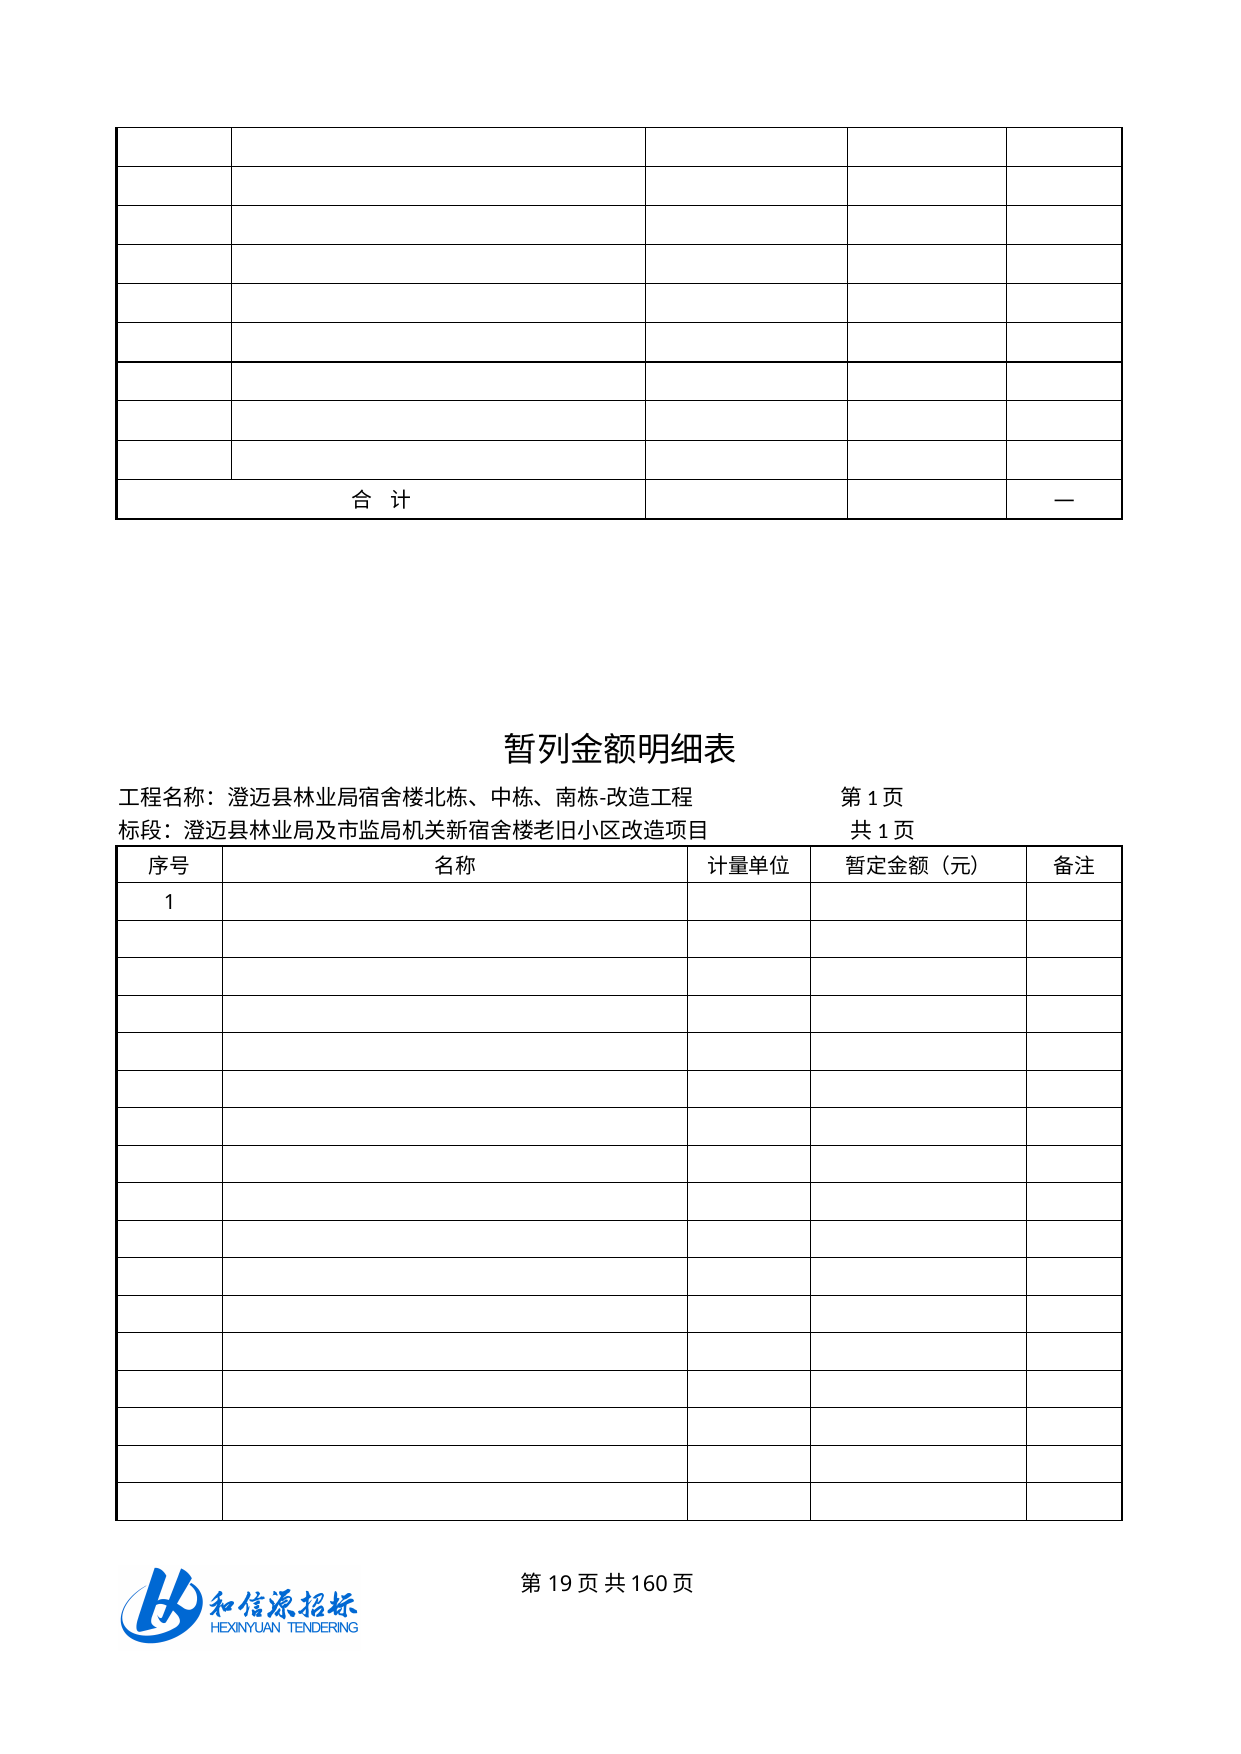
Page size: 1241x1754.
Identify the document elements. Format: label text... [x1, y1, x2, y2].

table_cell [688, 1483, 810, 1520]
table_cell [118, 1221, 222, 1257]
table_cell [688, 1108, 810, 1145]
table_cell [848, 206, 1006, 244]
text 暂列金额明细表 [118, 715, 1122, 780]
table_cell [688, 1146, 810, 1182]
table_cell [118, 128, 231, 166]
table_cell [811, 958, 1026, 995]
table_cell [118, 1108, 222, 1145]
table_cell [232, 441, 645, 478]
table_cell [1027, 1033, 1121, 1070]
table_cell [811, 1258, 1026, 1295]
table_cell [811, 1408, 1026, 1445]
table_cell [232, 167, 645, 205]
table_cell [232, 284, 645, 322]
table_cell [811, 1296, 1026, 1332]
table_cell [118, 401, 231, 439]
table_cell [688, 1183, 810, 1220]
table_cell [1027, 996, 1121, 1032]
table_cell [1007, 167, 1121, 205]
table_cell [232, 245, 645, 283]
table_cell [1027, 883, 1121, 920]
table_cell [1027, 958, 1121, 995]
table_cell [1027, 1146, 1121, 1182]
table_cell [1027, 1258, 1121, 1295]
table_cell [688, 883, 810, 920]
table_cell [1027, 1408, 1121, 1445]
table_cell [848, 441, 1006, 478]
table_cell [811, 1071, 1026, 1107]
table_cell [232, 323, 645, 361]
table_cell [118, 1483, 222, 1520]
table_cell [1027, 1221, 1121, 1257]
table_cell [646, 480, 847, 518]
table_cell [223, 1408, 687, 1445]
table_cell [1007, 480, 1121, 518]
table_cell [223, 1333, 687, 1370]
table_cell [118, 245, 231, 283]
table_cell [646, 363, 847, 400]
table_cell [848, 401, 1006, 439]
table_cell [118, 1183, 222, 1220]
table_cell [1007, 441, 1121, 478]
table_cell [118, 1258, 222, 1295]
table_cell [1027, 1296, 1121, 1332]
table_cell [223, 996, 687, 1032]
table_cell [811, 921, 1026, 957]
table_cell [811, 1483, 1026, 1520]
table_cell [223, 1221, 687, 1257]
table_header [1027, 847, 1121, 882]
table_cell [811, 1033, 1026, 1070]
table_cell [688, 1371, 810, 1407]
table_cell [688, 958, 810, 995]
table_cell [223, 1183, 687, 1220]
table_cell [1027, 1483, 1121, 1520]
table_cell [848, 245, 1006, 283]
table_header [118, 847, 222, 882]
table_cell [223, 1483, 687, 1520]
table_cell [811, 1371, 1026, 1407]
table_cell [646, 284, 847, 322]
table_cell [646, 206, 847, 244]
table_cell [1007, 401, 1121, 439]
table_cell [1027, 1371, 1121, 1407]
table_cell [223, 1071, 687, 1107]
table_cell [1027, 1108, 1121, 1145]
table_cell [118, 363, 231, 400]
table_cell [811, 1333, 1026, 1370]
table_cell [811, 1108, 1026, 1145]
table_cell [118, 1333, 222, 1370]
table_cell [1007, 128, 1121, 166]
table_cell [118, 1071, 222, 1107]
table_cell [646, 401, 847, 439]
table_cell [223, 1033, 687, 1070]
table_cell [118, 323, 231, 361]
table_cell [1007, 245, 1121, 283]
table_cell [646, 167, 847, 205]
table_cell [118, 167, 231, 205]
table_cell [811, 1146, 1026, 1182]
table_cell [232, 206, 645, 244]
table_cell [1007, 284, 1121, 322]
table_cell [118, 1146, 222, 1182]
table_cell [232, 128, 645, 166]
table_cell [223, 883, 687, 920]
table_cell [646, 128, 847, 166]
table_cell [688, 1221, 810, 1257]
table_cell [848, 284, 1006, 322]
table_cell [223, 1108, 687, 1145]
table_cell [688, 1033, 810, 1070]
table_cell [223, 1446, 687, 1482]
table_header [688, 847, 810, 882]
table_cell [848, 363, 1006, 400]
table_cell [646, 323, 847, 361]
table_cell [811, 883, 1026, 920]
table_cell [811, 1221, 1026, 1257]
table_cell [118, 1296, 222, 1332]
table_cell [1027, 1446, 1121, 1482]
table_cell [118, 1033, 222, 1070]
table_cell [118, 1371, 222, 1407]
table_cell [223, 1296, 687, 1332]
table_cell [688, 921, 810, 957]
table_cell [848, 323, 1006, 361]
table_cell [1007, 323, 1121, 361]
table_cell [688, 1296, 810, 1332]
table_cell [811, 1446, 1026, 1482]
picture [118, 1565, 362, 1651]
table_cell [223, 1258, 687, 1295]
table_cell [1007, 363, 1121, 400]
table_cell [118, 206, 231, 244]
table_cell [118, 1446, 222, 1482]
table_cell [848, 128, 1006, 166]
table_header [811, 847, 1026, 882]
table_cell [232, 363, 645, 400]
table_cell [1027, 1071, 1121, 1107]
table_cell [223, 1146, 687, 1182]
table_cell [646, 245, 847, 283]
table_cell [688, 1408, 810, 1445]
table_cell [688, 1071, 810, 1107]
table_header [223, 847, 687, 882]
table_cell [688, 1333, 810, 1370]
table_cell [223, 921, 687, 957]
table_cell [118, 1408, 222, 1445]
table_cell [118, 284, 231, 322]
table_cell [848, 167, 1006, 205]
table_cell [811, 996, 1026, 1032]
text 工程名称：澄迈县林业局宿舍楼北栋、中栋、南栋-改造工程 第1页 [118, 780, 1122, 812]
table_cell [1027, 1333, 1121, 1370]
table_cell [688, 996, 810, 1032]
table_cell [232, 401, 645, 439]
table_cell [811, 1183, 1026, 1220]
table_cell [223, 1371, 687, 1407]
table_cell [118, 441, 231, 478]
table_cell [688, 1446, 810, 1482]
text 标段：澄迈县林业局及市监局机关新宿舍楼老旧小区改造项目 共1 页 [118, 812, 1122, 845]
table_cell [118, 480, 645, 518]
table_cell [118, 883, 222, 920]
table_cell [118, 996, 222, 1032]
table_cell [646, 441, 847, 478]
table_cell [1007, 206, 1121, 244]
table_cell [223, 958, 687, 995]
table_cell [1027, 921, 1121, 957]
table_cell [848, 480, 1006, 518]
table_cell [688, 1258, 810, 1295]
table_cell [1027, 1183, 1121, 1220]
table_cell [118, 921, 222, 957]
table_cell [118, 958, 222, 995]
